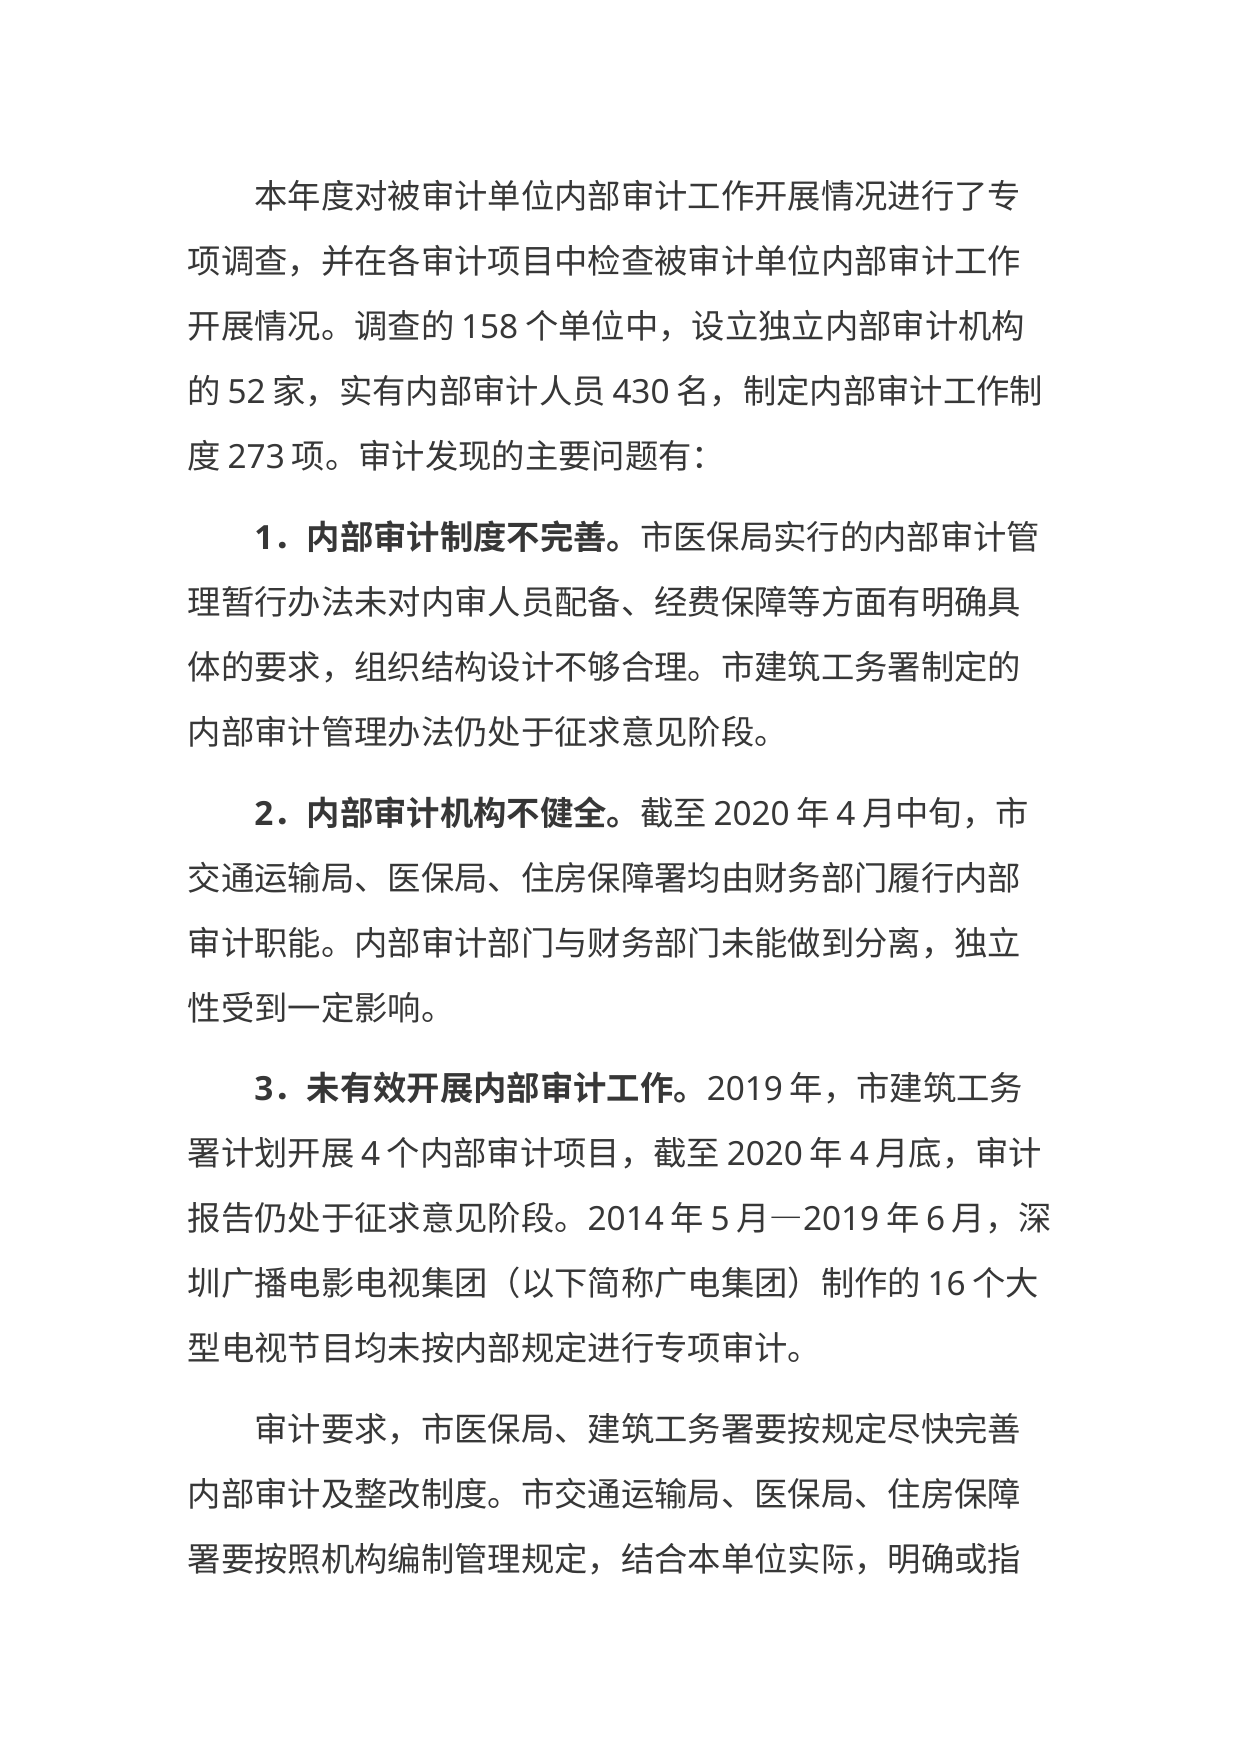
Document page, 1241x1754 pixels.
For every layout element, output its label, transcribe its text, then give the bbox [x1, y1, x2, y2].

text 2．内部审计机构不健全。截至2020年4月中旬，市交通运输局、医保局、住房保障署均由财务部门履行内部审计职能。内部审计部门与财务部门未能做到分离，独立性受到一定影响。 [187, 778, 1053, 1038]
text 1．内部审计制度不完善。市医保局实行的内部审计管理暂行办法未对内审人员配备、经费保障等方面有明确具体的要求，组织结构设计不够合理。市建筑工务署制定的内部审计管理办法仍处于征求意见阶段。 [187, 503, 1053, 763]
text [187, 1394, 1053, 1589]
text 3．未有效开展内部审计工作。2019年，市建筑工务署计划开展4个内部审计项目，截至2020年4月底，审计报告仍处于征求意见阶段。2014年5月—2019年6月，深圳广播电影电视集团（以下简称广电集团）制作的16个大型电视节目均未按内部规定进行专项审计。 [187, 1054, 1053, 1379]
text 本年度对被审计单位内部审计工作开展情况进行了专项调查，并在各审计项目中检查被审计单位内部审计工作开展情况。调查的158个单位中，设立独立内部审计机构的52家，实有内部审计人员430名，制定内部审计工作制度273项。审计发现的主要问题有： [187, 162, 1053, 487]
